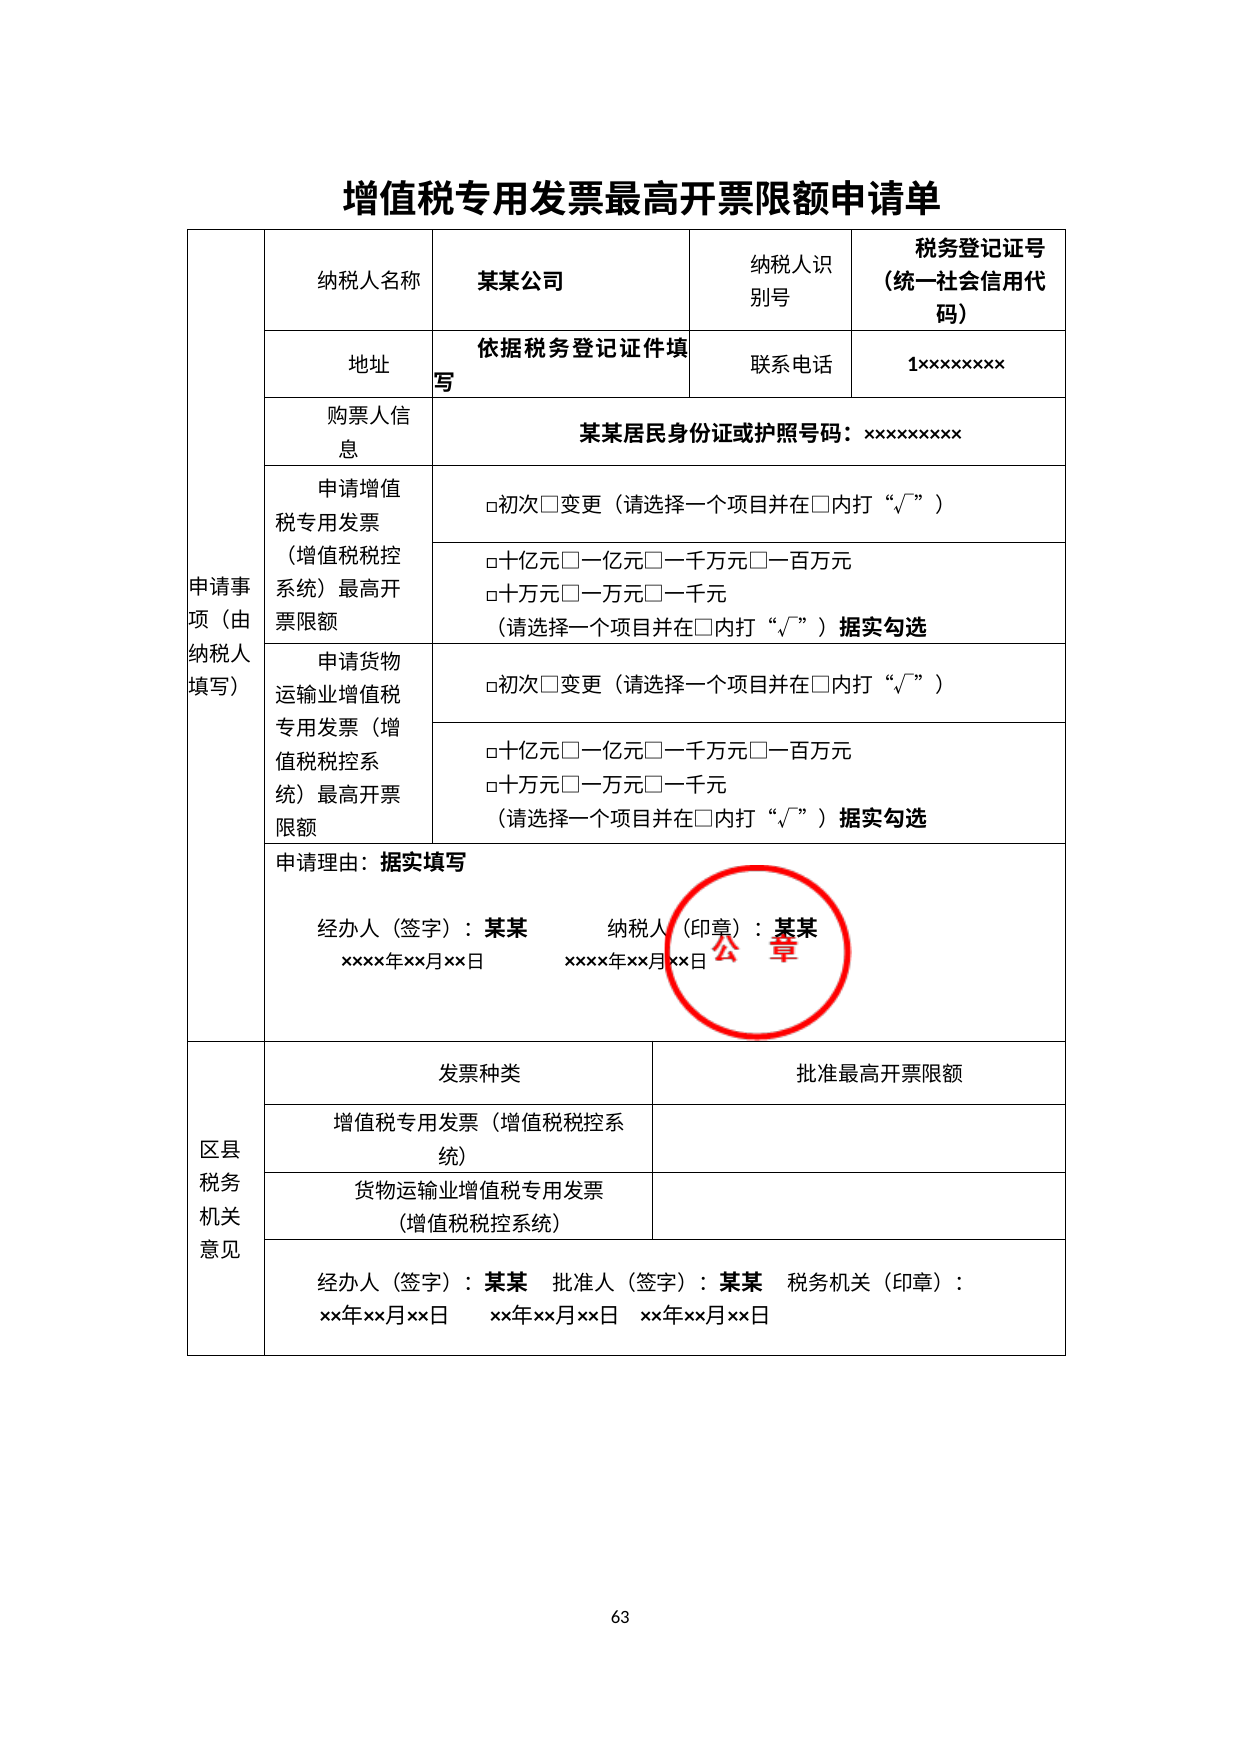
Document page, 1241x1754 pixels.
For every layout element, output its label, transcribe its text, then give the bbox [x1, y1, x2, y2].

table_header 某某公司 [433, 230, 689, 330]
table_cell 购票人信息 [265, 398, 432, 465]
table_cell 1×××××××× [852, 331, 1065, 397]
table_cell 增值税专用发票（增值税税控系统） [265, 1105, 652, 1172]
table_header 纳税人名称 [265, 230, 432, 330]
table_header 纳税人识别号 [690, 230, 851, 330]
table_cell 依据税务登记证件填写 [433, 331, 689, 397]
table_cell 申请理由：据实填写 经办人（签字）：某某 纳税人（印章）：某某 ××××年××月××日 ××××年××月××日 [265, 844, 1065, 1041]
table_cell □十亿元□一亿元□一千万元□一百万元 □十万元□一万元□一千元 （请选择一个项目并在□内打“√”）据实勾选 [433, 543, 1065, 643]
table_cell 经办人（签字）：某某 批准人（签字）：某某 税务机关（印章）： ××年××月××日 ××年××月××日 ××年××月××日 [265, 1240, 1065, 1355]
table_cell 申请货物运输业增值税专用发票（增值税税控系统）最高开票限额 [265, 644, 432, 843]
table_cell 联系电话 [690, 331, 851, 397]
table_cell 某某居民身份证或护照号码：××××××××× [433, 398, 1065, 465]
table_cell 区县税务机关意见 [188, 1042, 264, 1355]
table_cell [653, 1173, 1065, 1239]
table_cell 发票种类 [265, 1042, 652, 1104]
table_cell □初次□变更（请选择一个项目并在□内打“√”） [433, 466, 1065, 542]
table_cell □初次□变更（请选择一个项目并在□内打“√”） [433, 644, 1065, 722]
text 增值税专用发票最高开票限额申请单 [188, 162, 1052, 229]
table_header 税务登记证号（统一社会信用代码） [852, 230, 1065, 330]
table_cell 申请增值税专用发票（增值税税控系统）最高开票限额 [265, 466, 432, 643]
table_cell 地址 [265, 331, 432, 397]
table_cell [653, 1105, 1065, 1172]
table_cell 批准最高开票限额 [653, 1042, 1065, 1104]
table_cell 货物运输业增值税专用发票 （增值税税控系统） [265, 1173, 652, 1239]
table_cell □十亿元□一亿元□一千万元□一百万元 □十万元□一万元□一千元 （请选择一个项目并在□内打“√”）据实勾选 [433, 723, 1065, 843]
table_header 申请事项（由纳税人填写） [188, 230, 264, 1041]
